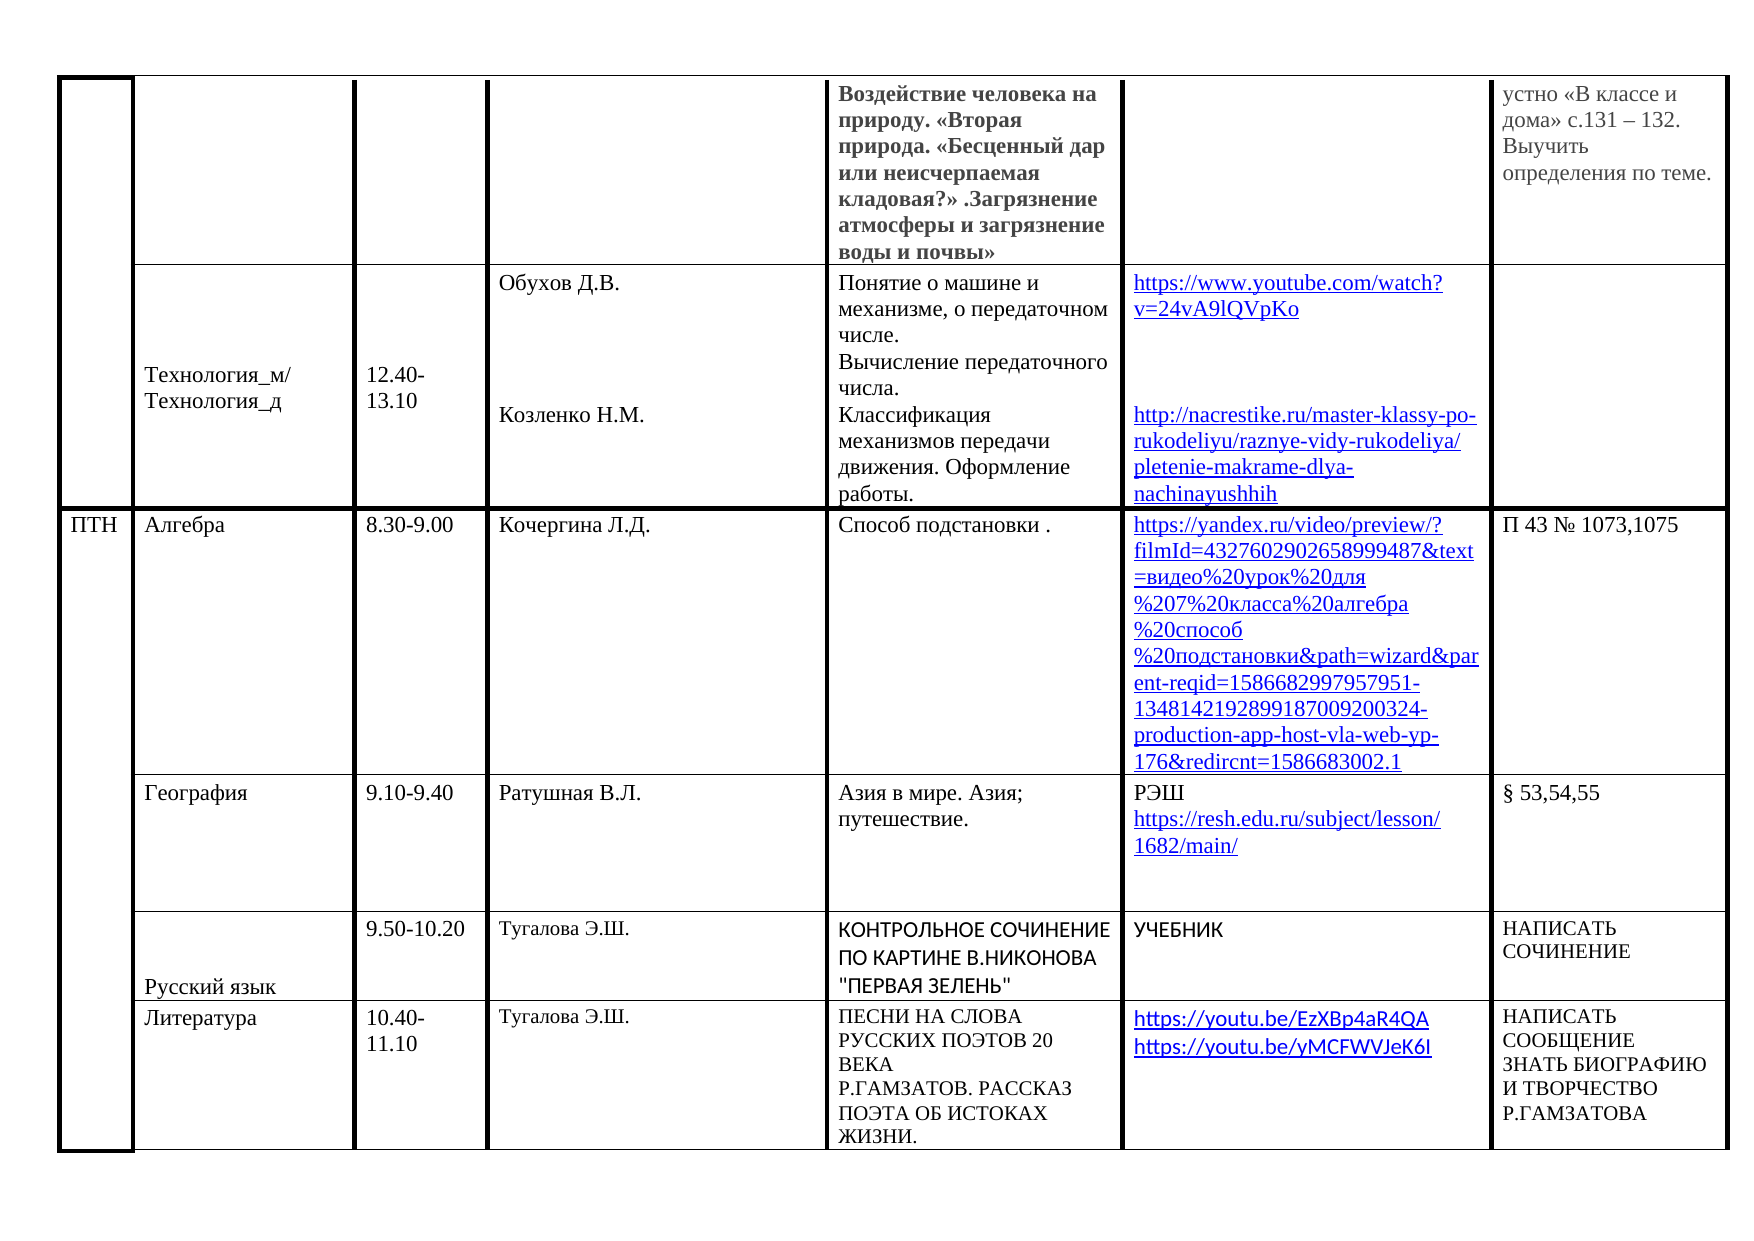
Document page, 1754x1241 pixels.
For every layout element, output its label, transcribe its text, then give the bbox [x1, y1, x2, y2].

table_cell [1491, 76, 1725, 264]
table_cell Литература [135, 1001, 352, 1148]
table_cell § 53,54,55 [1494, 775, 1725, 911]
table_cell КОНТРОЛЬНОЕ СОЧИНЕНИЕ ПО КАРТИНЕ В.НИКОНОВА "ПЕРВАЯ ЗЕЛЕНЬ" [829, 912, 1120, 999]
table_cell 12.40-13.10 [357, 265, 485, 506]
table_cell 9.50-10.20 [357, 912, 485, 999]
table_cell ПЕСНИ НА СЛОВА РУССКИХ ПОЭТОВ 20 ВЕКА Р.ГАМЗАТОВ. РАССКАЗ ПОЭТА ОБ ИСТОКАХ ЖИЗНИ. [829, 1001, 1120, 1148]
table_cell Тугалова Э.Ш. [490, 912, 825, 999]
table_cell Способ подстановки . [829, 511, 1120, 774]
table_cell https://yandex.ru/video/preview/?filmId=4327602902658999487&text=видео%20урок%20для%207%20класса%20алгебра%20способ%20подстановки&path=wizard&parent-reqid=1586682997957951-1348142192899187009200324-production-app-host-vla-web-yp-176&redircnt=1586683002.1 [1125, 511, 1489, 774]
table_cell 10.40-11.10 [357, 1001, 485, 1148]
table_cell Алгебра [135, 511, 352, 774]
table_cell 8.30-9.00 [357, 511, 485, 774]
table_cell https://youtu.be/EzXBp4aR4QA https://youtu.be/yMCFWVJeK6I [1125, 1001, 1489, 1148]
table_cell Технология_м/ Технология_д [135, 265, 352, 506]
table_cell УЧЕБНИК [1125, 912, 1489, 999]
table_cell 12.00-12.30 [355, 76, 487, 264]
table_cell Шеховцова Е.Н. [487, 76, 827, 264]
table_cell Азия в мире. Азия; путешествие. [829, 775, 1120, 911]
table_cell Русский язык [135, 912, 352, 999]
table_cell П 43 № 1073,1075 [1494, 511, 1725, 774]
table_cell НАПИСАТЬ СООБЩЕНИЕ ЗНАТЬ БИОГРАФИЮ И ТВОРЧЕСТВО Р.ГАМЗАТОВА [1494, 1001, 1725, 1148]
table_cell 9.10-9.40 [357, 775, 485, 911]
table_cell РЭШ https://resh.edu.ru/subject/lesson/1682/main/ [1125, 775, 1489, 911]
table_cell Ратушная В.Л. [490, 775, 825, 911]
table_cell Обществознание [135, 76, 354, 264]
table_cell [1494, 265, 1725, 506]
table_cell Тугалова Э.Ш. [490, 1001, 825, 1148]
table_cell Кочергина Л.Д. [490, 511, 825, 774]
table_cell Понятие о машине и механизме, о передаточном числе. Вычисление передаточного числа. Классификация механизмов передачи движения. Оформление работы. [829, 265, 1120, 506]
table_cell География [135, 775, 352, 911]
table_cell НАПИСАТЬ СОЧИНЕНИЕ [1494, 912, 1725, 999]
table_cell Обухов Д.В. Козленко Н.М. [490, 265, 825, 506]
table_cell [1122, 76, 1491, 264]
table_cell ПТН [62, 511, 131, 1148]
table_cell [827, 76, 1122, 264]
table_cell https://www.youtube.com/watch?v=24vA9lQVpKo http://nacrestike.ru/master-klassy-po-rukodeliyu/raznye-vidy-rukodeliya/pletenie-makrame-dlya-nachinayushhih [1125, 265, 1489, 506]
